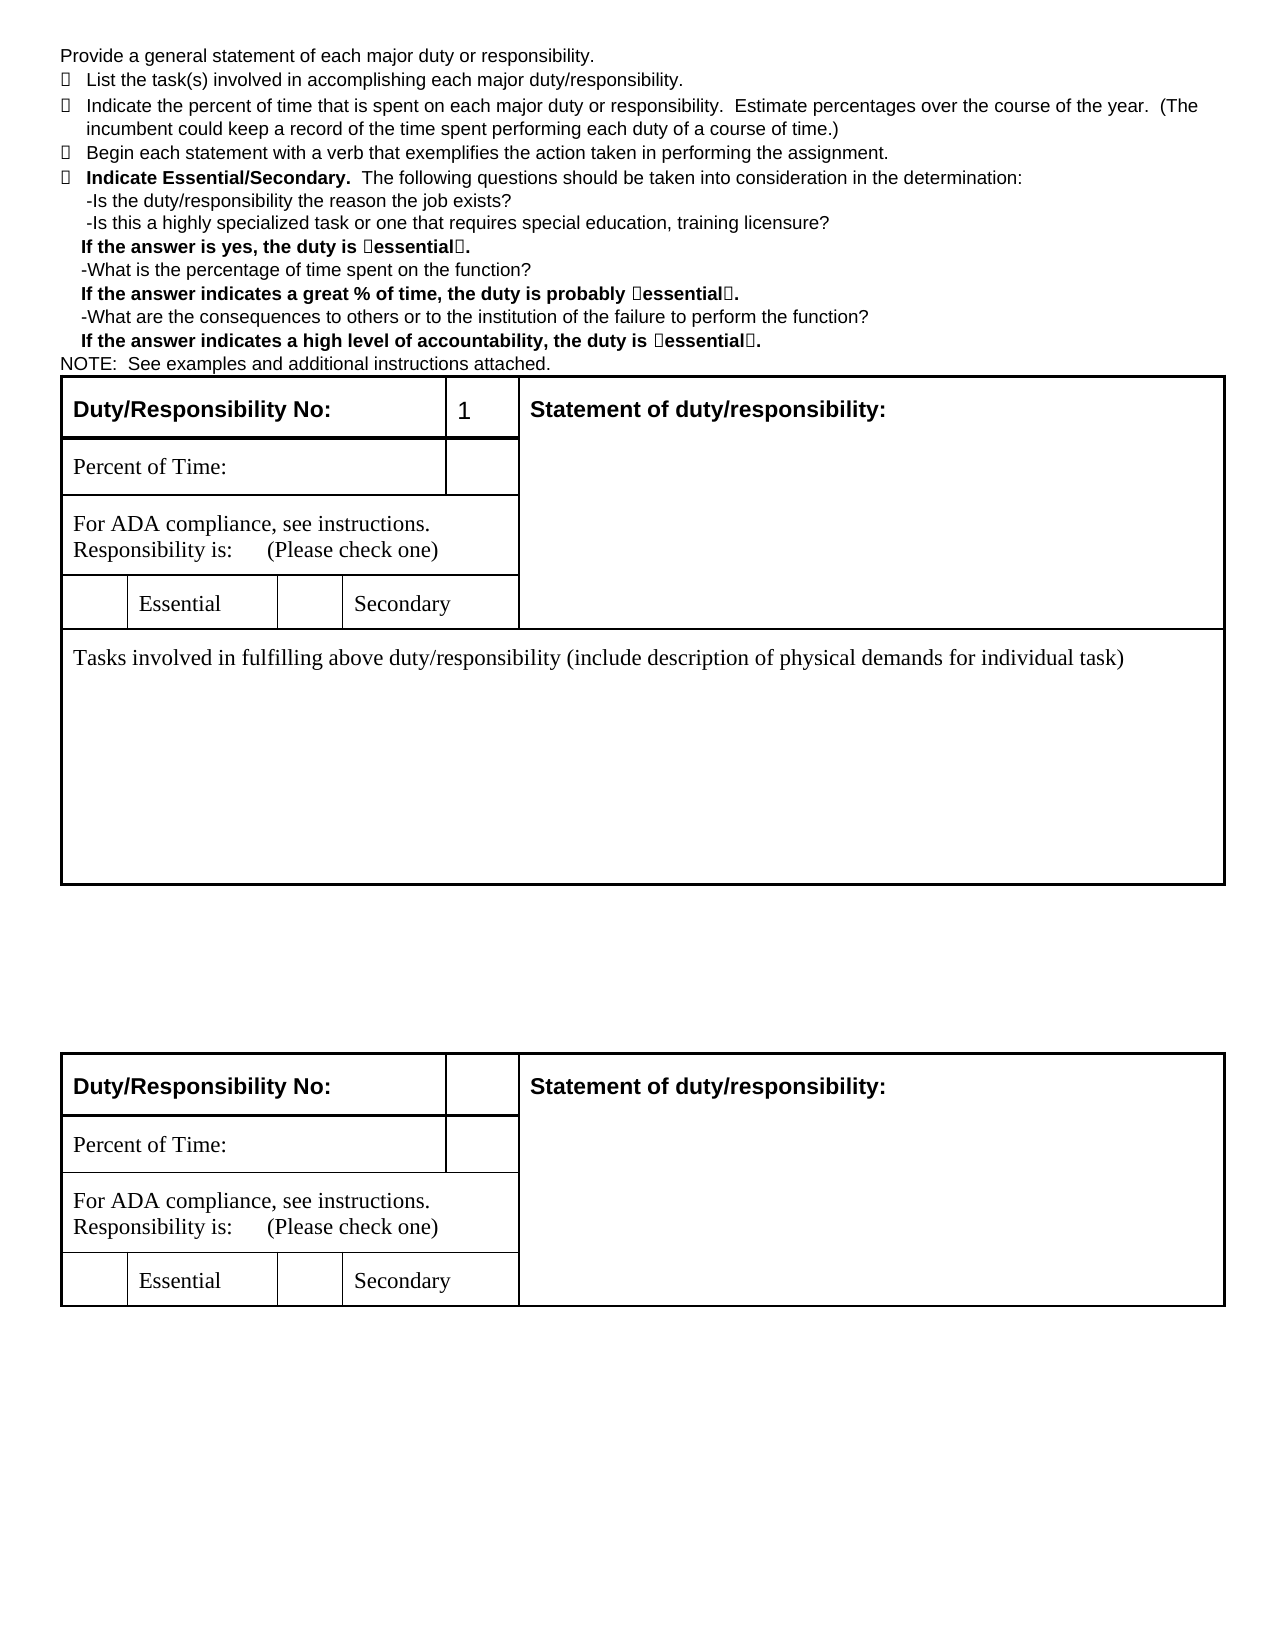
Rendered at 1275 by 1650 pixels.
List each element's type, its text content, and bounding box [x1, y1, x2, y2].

table_cell Secondary [343, 576, 518, 628]
text Provide a general statement of each major duty or responsibility. [60, 45, 1215, 67]
list Indicate the percent of time that is spent on each major duty or responsibility. Estimate percentages over the course of the year. (The incumbent could keep a record of the time spent performing each duty of a course of time.) [60, 92, 1215, 139]
table_cell Percent of Time: [63, 440, 445, 494]
text If the answer indicates a great % of time, the duty is probably essential. [60, 280, 1215, 306]
table_header Statement of duty/responsibility: [520, 1055, 1223, 1305]
table_cell [278, 576, 342, 628]
list Indicate Essential/Secondary. The following questions should be taken into consideration in the determination: [60, 165, 1215, 190]
table_header [447, 1055, 518, 1113]
table_header Duty/Responsibility No: [63, 378, 445, 436]
text -Is the duty/responsibility the reason the job exists? [60, 190, 1215, 212]
table_cell [63, 576, 127, 628]
table_cell [278, 1253, 342, 1305]
text NOTE: See examples and additional instructions attached. [60, 353, 1215, 374]
table_header Statement of duty/responsibility: [520, 378, 1223, 628]
text If the answer is yes, the duty is essential. [60, 233, 1215, 259]
text -Is this a highly specialized task or one that requires special education, training licensure? [60, 212, 1215, 233]
list List the task(s) involved in accomplishing each major duty/responsibility. [60, 67, 1215, 92]
text If the answer indicates a high level of accountability, the duty is essential. [60, 327, 1215, 353]
text -What are the consequences to others or to the institution of the failure to perform the function? [60, 306, 1215, 327]
table_cell Essential [128, 1253, 277, 1305]
table_cell For compliance, see instructions. Responsibility is: (Please check one) [63, 1173, 518, 1252]
table_cell Secondary [343, 1253, 518, 1305]
table_cell [447, 440, 518, 494]
table_cell Tasks involved in fulfilling above duty/responsibility (include description of physical demands for individual task) [63, 630, 1223, 883]
table_cell [63, 1253, 127, 1305]
text -What is the percentage of time spent on the function? [60, 259, 1215, 280]
list Begin each statement with a verb that exemplifies the action taken in performing the assignment. [60, 139, 1215, 165]
table_header Duty/Responsibility No: [63, 1055, 445, 1113]
table_cell Essential [128, 576, 277, 628]
table_cell [447, 1117, 518, 1171]
table_header 1 [447, 378, 518, 436]
table_cell For compliance, see instructions. Responsibility is: (Please check one) [63, 496, 518, 574]
table_cell Percent of Time: [63, 1117, 445, 1171]
